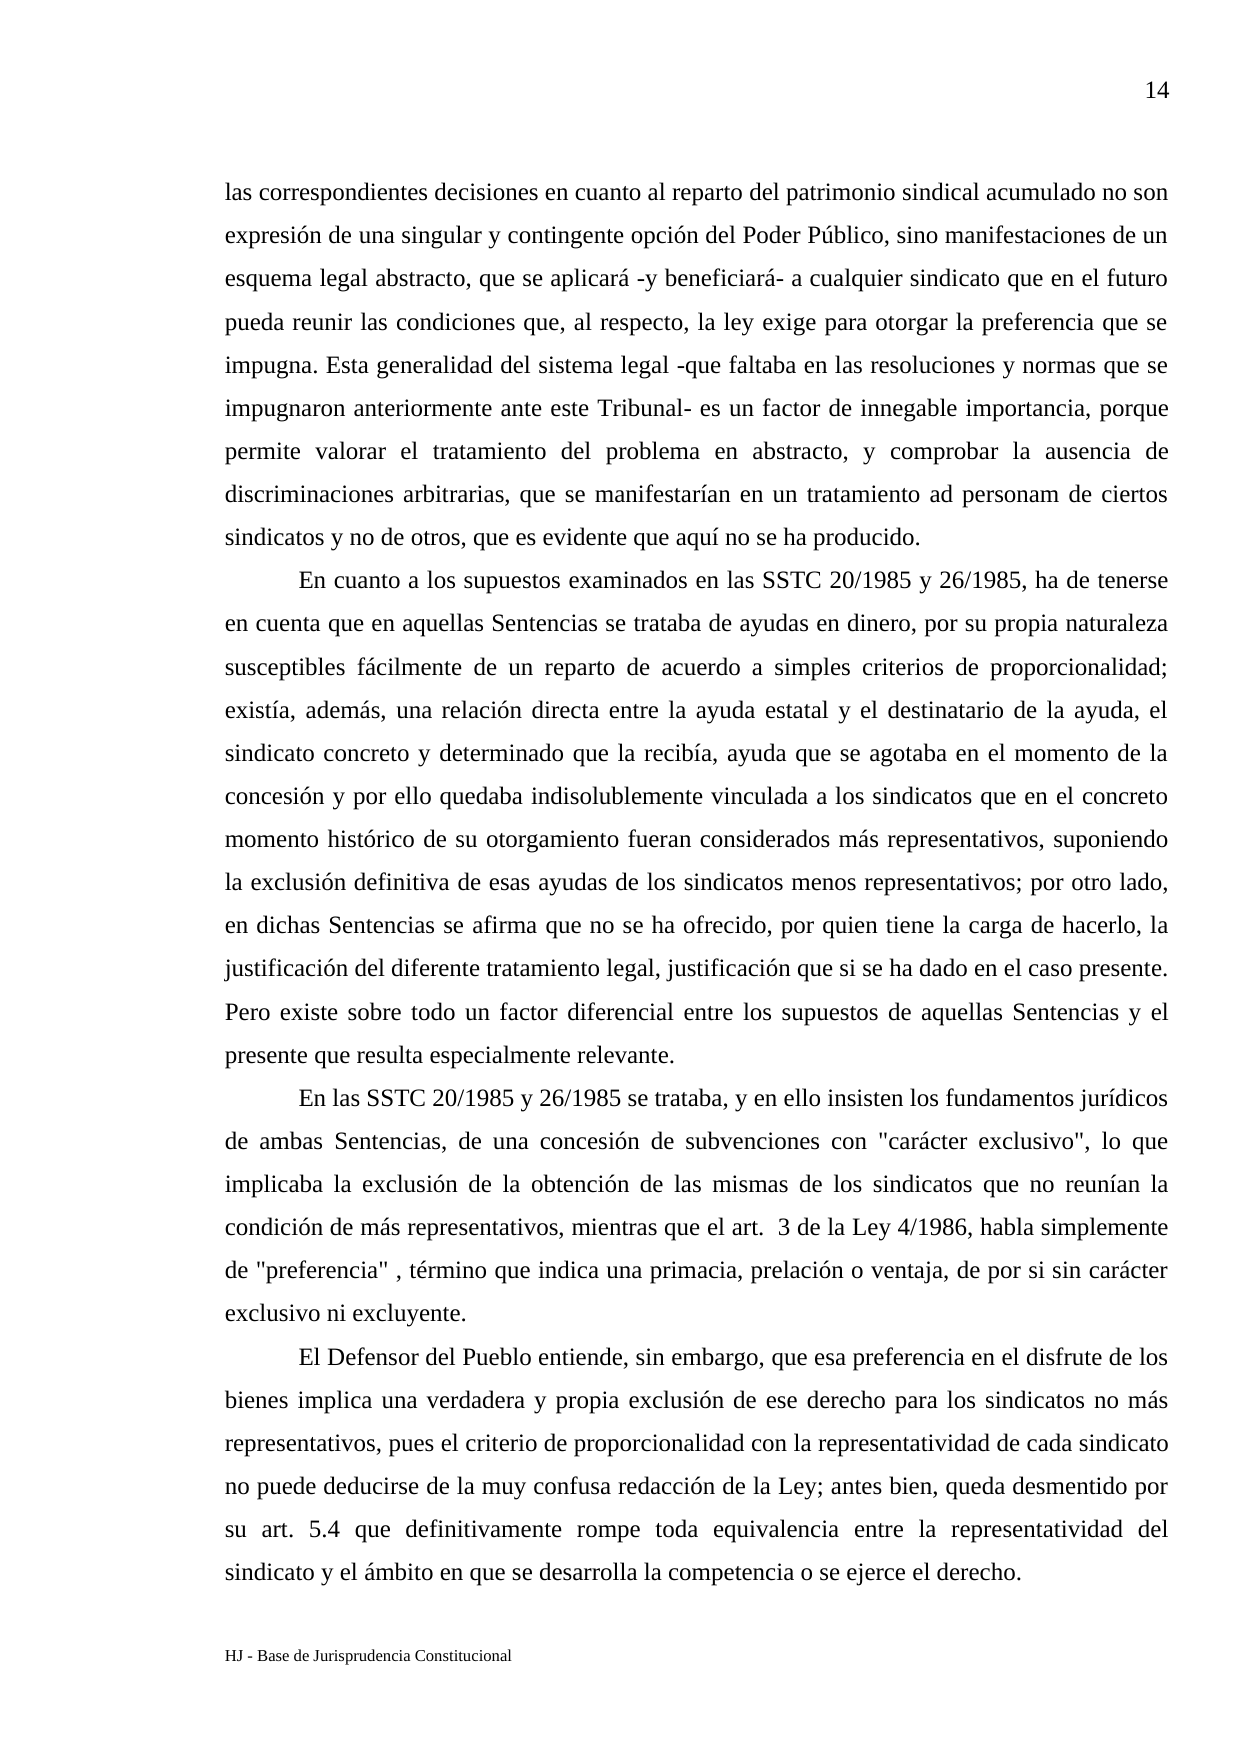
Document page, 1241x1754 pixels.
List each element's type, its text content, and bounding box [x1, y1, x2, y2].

text En las SSTC 20/1985 y 26/1985 se trataba, y en ello insisten los fundamentos jurídicos de ambas Sentencias, de una concesión de subvenciones con "carácter exclusivo", lo que implicaba la exclusión de la obtención de las mismas de los sindicatos que no reunían la condición de más representativos, mientras que el art. 3 de la Ley 4/1986, habla simplemente de "preferencia" , término que indica una primacia, prelación o ventaja, de por si sin carácter exclusivo ni excluyente. [224, 1083, 1169, 1327]
text En cuanto a los supuestos examinados en las SSTC 20/1985 y 26/1985, ha de tenerse en cuenta que en aquellas Sentencias se trataba de ayudas en dinero, por su propia naturaleza susceptibles fácilmente de un reparto de acuerdo a simples criterios de proporcionalidad; existía, además, una relación directa entre la ayuda estatal y el destinatario de la ayuda, el sindicato concreto y determinado que la recibía, ayuda que se agotaba en el momento de la concesión y por ello quedaba indisolublemente vinculada a los sindicatos que en el concreto momento histórico de su otorgamiento fueran considerados más representativos, suponiendo la exclusión definitiva de esas ayudas de los sindicatos menos representativos; por otro lado, en dichas Sentencias se afirma que no se ha ofrecido, por quien tiene la carga de hacerlo, la justificación del diferente tratamiento legal, justificación que si se ha dado en el caso presente. Pero existe sobre todo un factor diferencial entre los supuestos de aquellas Sentencias y el presente que resulta especialmente relevante. [224, 565, 1169, 1068]
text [224, 177, 1169, 551]
text El Defensor del Pueblo entiende, sin embargo, que esa preferencia en el disfrute de los bienes implica una verdadera y propia exclusión de ese derecho para los sindicatos no más representativos, pues el criterio de proporcionalidad con la representatividad de cada sindicato no puede deducirse de la muy confusa redacción de la Ley; antes bien, queda desmentido por su art. 5.4 que definitivamente rompe toda equivalencia entre la representatividad del sindicato y el ámbito en que se desarrolla la competencia o se ejerce el derecho. [224, 1342, 1169, 1586]
